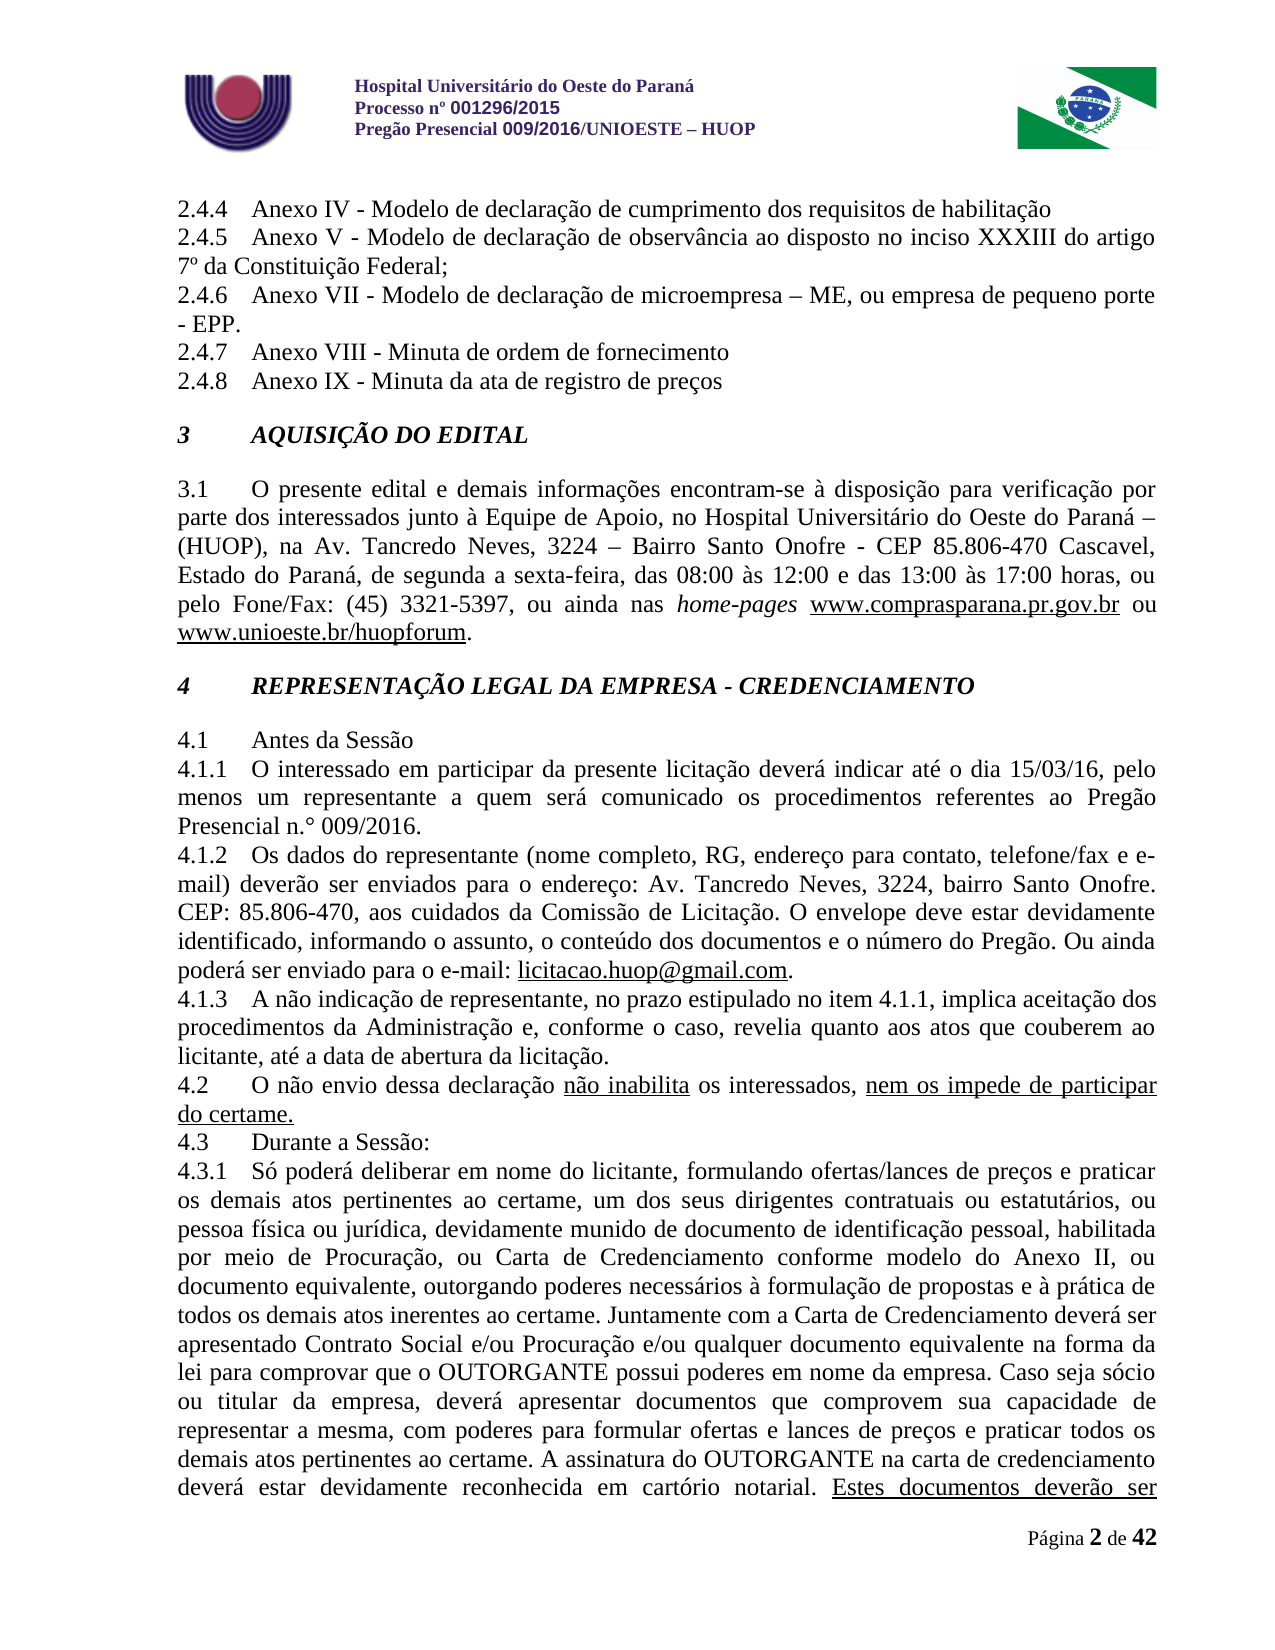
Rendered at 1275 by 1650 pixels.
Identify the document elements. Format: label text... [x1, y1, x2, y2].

list A não indicação de representante, no prazo estipulado no item 4.1.1, implica aceitação dos procedimentos da Administração e, conforme o caso, revelia quanto aos atos que couberem ao licitante, até a data de abertura da licitação. [177, 984, 1157, 1070]
picture [1017, 67, 1157, 149]
list Anexo VII - Modelo de declaração de microempresa – ME, ou empresa de pequeno porte - EPP. [177, 280, 1157, 337]
subtitle AQUISIÇÃO DO EDITAL [177, 420, 1157, 449]
list Os dados do representante (nome completo, RG, endereço para contato, telefone/fax e e-mail) deverão ser enviados para o endereço: Av. Tancredo Neves, 3224, bairro Santo Onofre. CEP: 85.806-470, aos cuidados da Comissão de Licitação. O envelope deve estar devidamente identificado, informando o assunto, o conteúdo dos documentos e o número do Pregão. Ou ainda poderá ser enviado para o e-mail: licitacao.huop@gmail.com. [177, 840, 1157, 984]
subtitle REPRESENTAÇÃO LEGAL DA EMPRESA - CREDENCIAMENTO [177, 671, 1157, 700]
list O presente edital e demais informações encontram-se à disposição para verificação por parte dos interessados junto à Equipe de Apoio, no Hospital Universitário do Oeste do Paraná – (HUOP), na Av. Tancredo Neves, 3224 – Bairro Santo Onofre - CEP 85.806-470 Cascavel, Estado do Paraná, de segunda a sexta-feira, das 08:00 às 12:00 e das 13:00 às 17:00 horas, ou pelo Fone/Fax: (45) 3321-5397, ou ainda nas home-pages www.comprasparana.pr.gov.br ou www.unioeste.br/huopforum. [177, 474, 1157, 646]
list Anexo IX - Minuta da ata de registro de preços [177, 366, 1157, 395]
list O interessado em participar da presente licitação deverá indicar até o dia 15/03/16, pelo menos um representante a quem será comunicado os procedimentos referentes ao Pregão Presencial n.° 009/2016. [177, 754, 1157, 840]
list Anexo IV - Modelo de declaração de cumprimento dos requisitos de habilitação [177, 194, 1157, 222]
list O não envio dessa declaração não inabilita os interessados, nem os impede de participar do certame. [177, 1070, 1157, 1127]
list Antes da Sessão [177, 725, 1157, 754]
picture [177, 67, 308, 161]
list Anexo V - Modelo de declaração de observância ao disposto no inciso XXXIII do artigo 7º da Constituição Federal; [177, 222, 1157, 280]
list Anexo VIII - Minuta de ordem de fornecimento [177, 337, 1157, 366]
list Durante a Sessão: [177, 1127, 1157, 1156]
